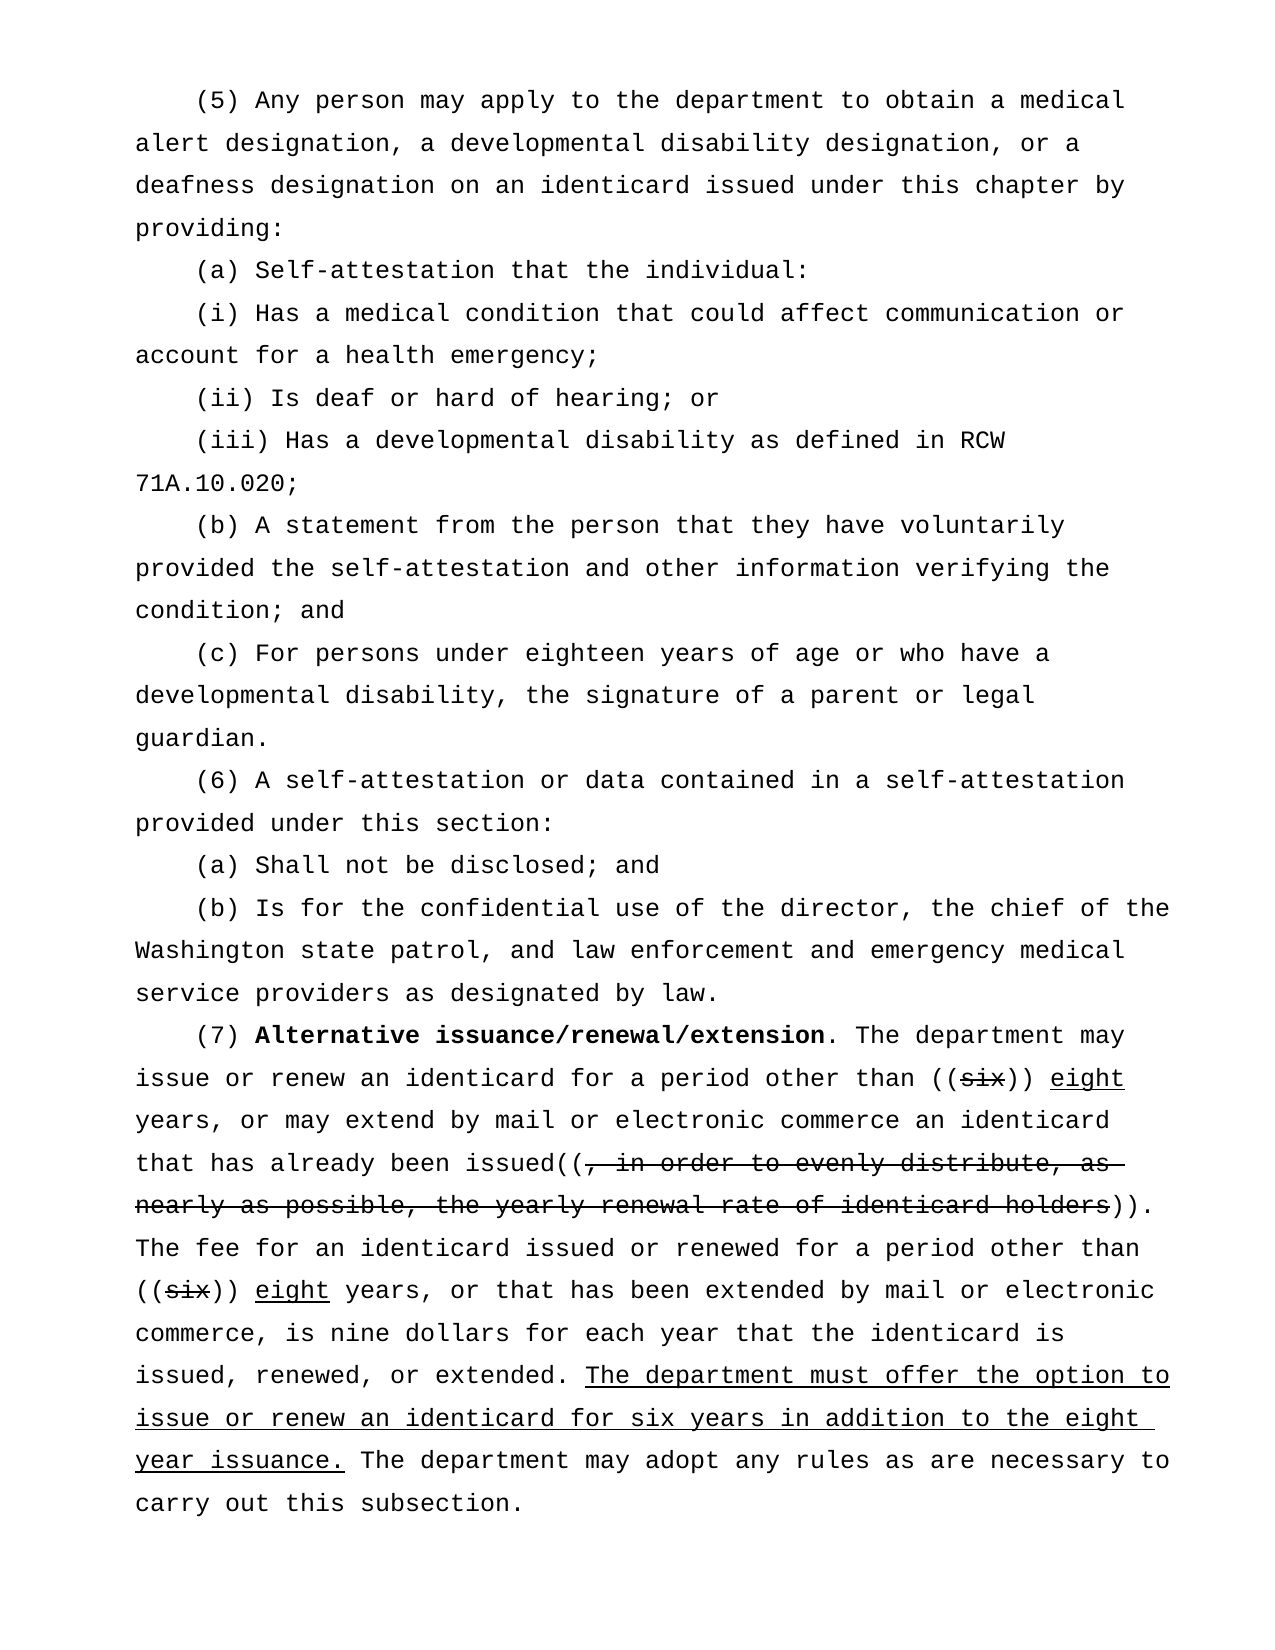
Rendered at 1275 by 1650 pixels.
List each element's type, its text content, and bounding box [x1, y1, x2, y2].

text (b) A statement from the person that they have voluntarily provided the self-attestation and other information verifying the condition; and [135, 500, 1170, 627]
text (c) For persons under eighteen years of age or who have a developmental disability, the signature of a parent or legal guardian. [135, 627, 1170, 755]
text (iii) Has a developmental disability as defined in RCW 71A.10.020; [135, 415, 1170, 500]
text (b) Is for the confidential use of the director, the chief of the Washington state patrol, and law enforcement and emergency medical service providers as designated by law. [135, 882, 1170, 1010]
text (ii) Is deaf or hard of hearing; or [135, 372, 1170, 415]
text (a) Shall not be disclosed; and [135, 840, 1170, 882]
text (5) Any person may apply to the department to obtain a medical alert designation, a developmental disability designation, or a deafness designation on an identicard issued under this chapter by providing: [135, 75, 1170, 245]
text (i) Has a medical condition that could affect communication or account for a health emergency; [135, 287, 1170, 372]
text (7) Alternative issuance/renewal/extension. The department may issue or renew an identicard for a period other than ((six)) eight years, or may extend by mail or electronic commerce an identicard that has already been issued((, in order to evenly distribute, as nearly as possible, the yearly renewal rate of identicard holders)). The fee for an identicard issued or renewed for a period other than ((six)) eight years, or that has been extended by mail or electronic commerce, is nine dollars for each year that the identicard is issued, renewed, or extended. The department must offer the option to issue or renew an identicard for six years in addition to the eight year issuance. The department may adopt any rules as are necessary to carry out this subsection. [135, 1010, 1170, 1520]
text (6) A self-attestation or data contained in a self-attestation provided under this section: [135, 755, 1170, 840]
text (a) Self-attestation that the individual: [135, 245, 1170, 287]
